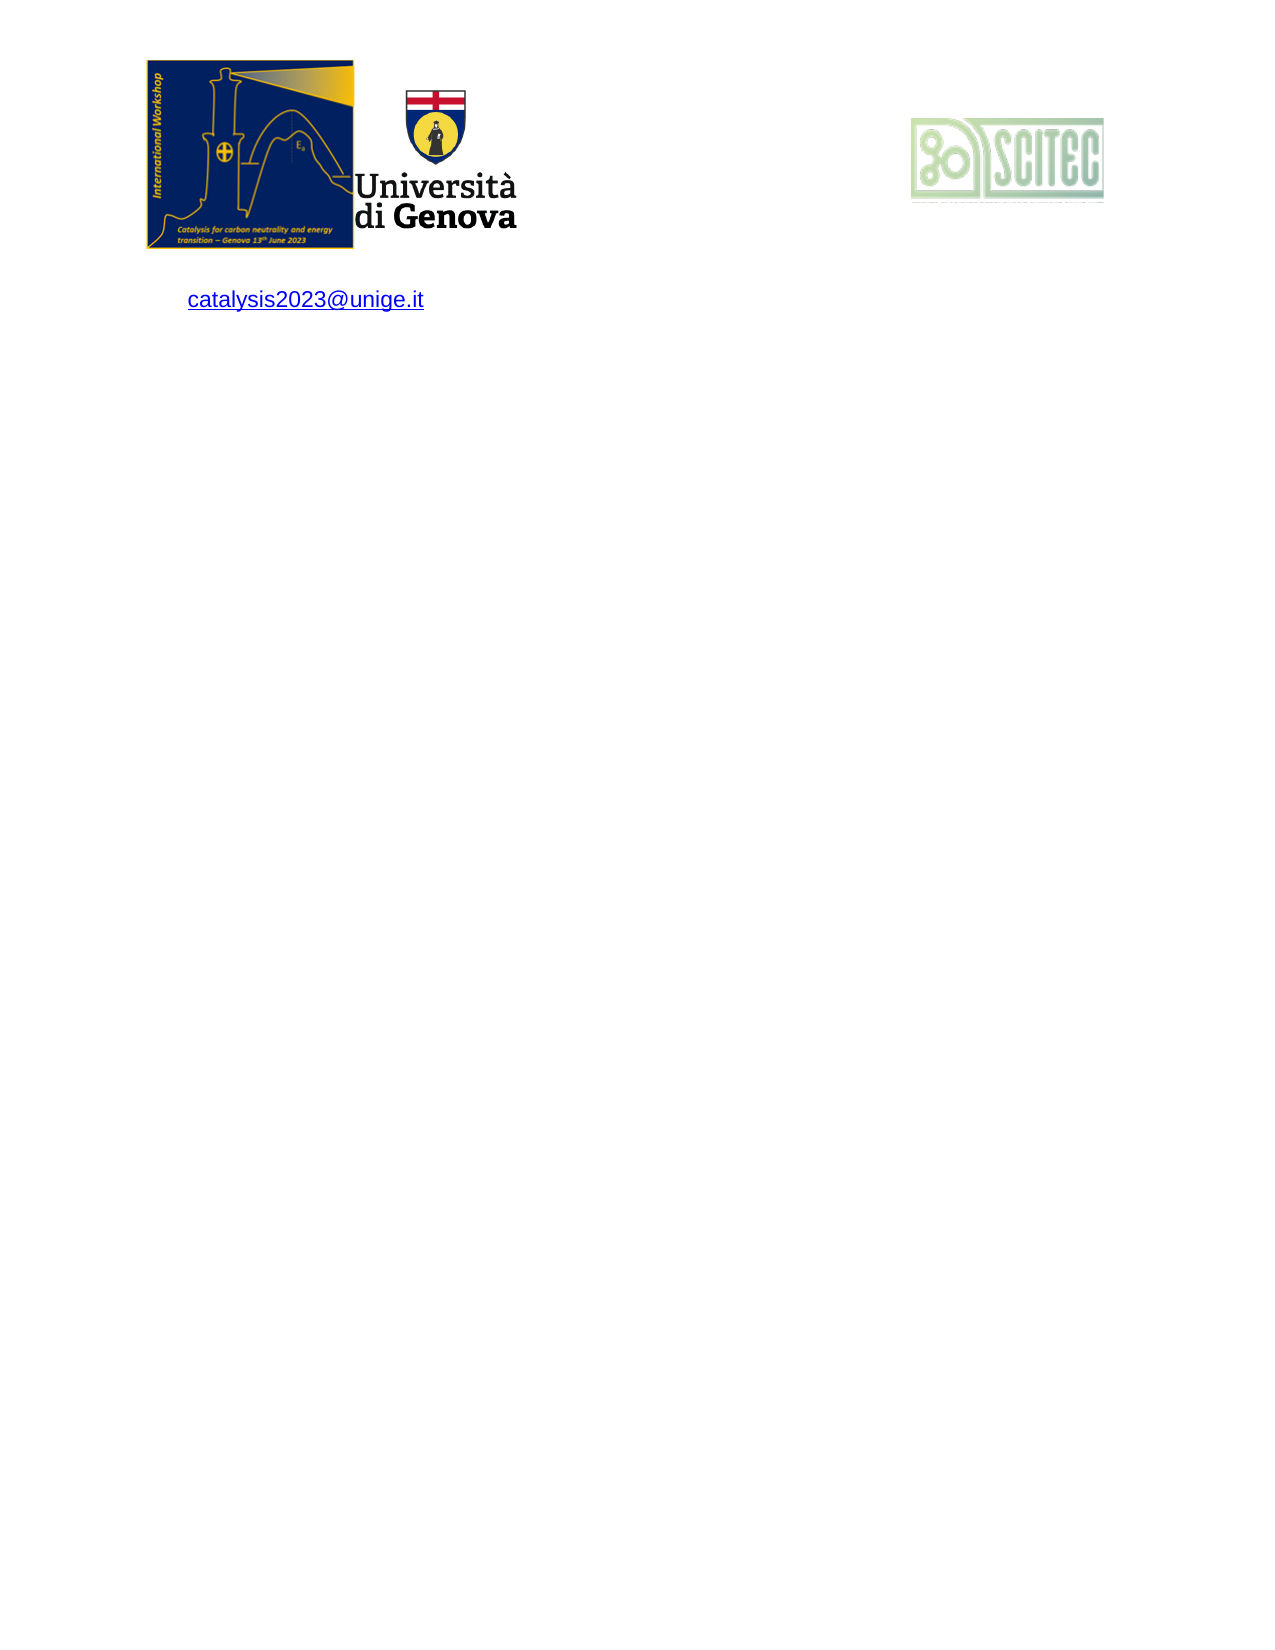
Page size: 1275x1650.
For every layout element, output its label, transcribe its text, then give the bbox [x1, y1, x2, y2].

text catalysis2023@unige.it [187, 286, 1107, 312]
picture [145, 59, 603, 260]
